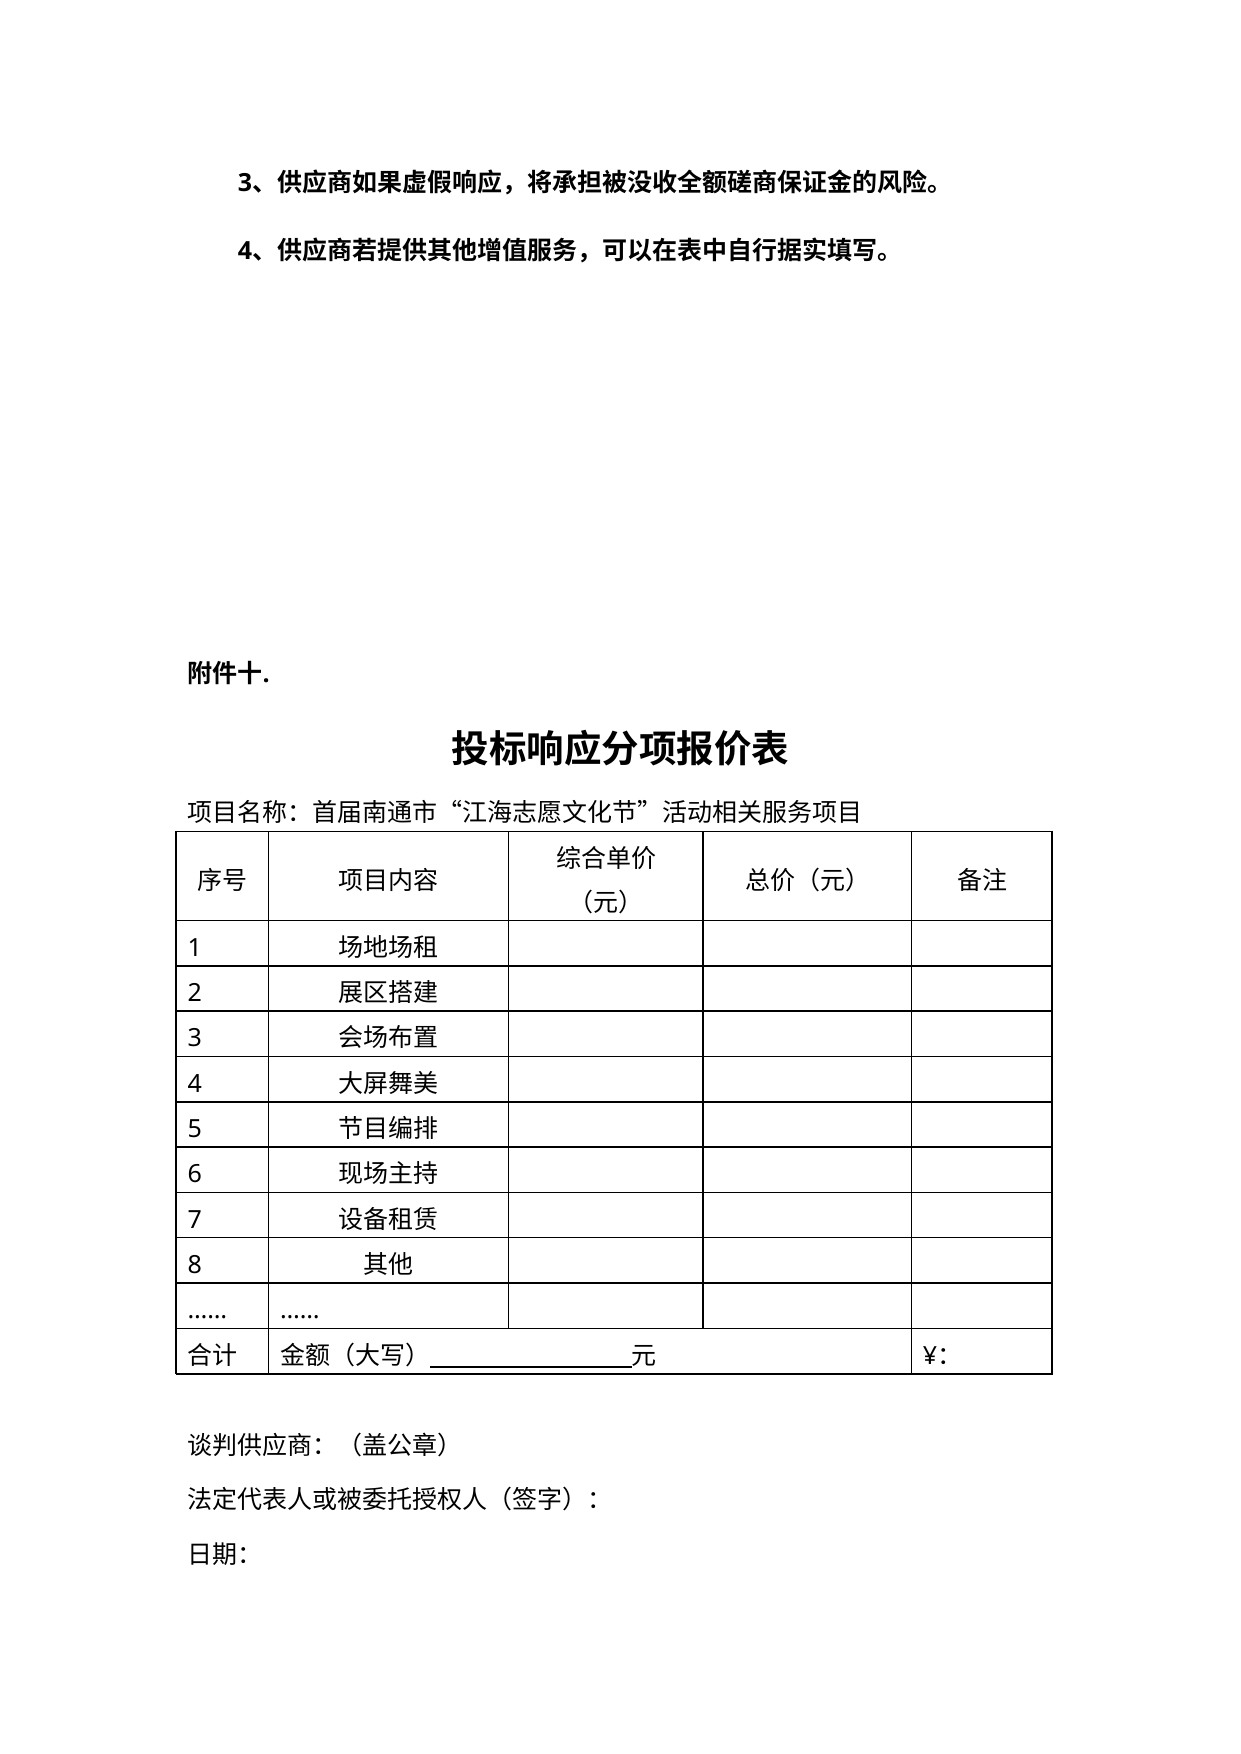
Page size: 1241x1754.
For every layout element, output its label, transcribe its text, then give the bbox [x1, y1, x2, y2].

table_cell [509, 1238, 702, 1282]
table_cell 场地场租 [269, 921, 508, 965]
table_cell 2 [177, 967, 268, 1010]
table_cell [912, 1284, 1051, 1327]
text 3、供应商如果虚假响应，将承担被没收全额磋商保证金的风险。 [187, 162, 1053, 198]
text 谈判供应商：（盖公章） [187, 1425, 1053, 1462]
table_cell [912, 1103, 1051, 1146]
table_cell [509, 1148, 702, 1192]
table_header 项目内容 [269, 832, 508, 920]
table_cell [912, 967, 1051, 1010]
table_cell 4 [177, 1057, 268, 1101]
text 附件十. [187, 654, 1053, 690]
table_cell 会场布置 [269, 1012, 508, 1056]
table_cell [912, 1193, 1051, 1237]
table_cell [509, 1057, 702, 1101]
table_cell [704, 1103, 911, 1146]
text 投标响应分项报价表 [187, 719, 1053, 773]
table_cell [509, 1103, 702, 1146]
table_cell [704, 1193, 911, 1237]
table_cell [509, 1012, 702, 1056]
table_cell [704, 1057, 911, 1101]
table_cell [704, 1284, 911, 1327]
table_cell 金额（大写） 元 [269, 1329, 911, 1373]
table_cell [704, 1148, 911, 1192]
table_cell 设备租赁 [269, 1193, 508, 1237]
table_cell 节目编排 [269, 1103, 508, 1146]
table_cell [704, 1238, 911, 1282]
table_cell [704, 921, 911, 965]
table_cell ¥： [912, 1329, 1051, 1373]
table_cell [509, 967, 702, 1010]
table_cell 3 [177, 1012, 268, 1056]
table_header 备注 [912, 832, 1051, 920]
table_cell 1 [177, 921, 268, 965]
table_cell [912, 1012, 1051, 1056]
table_cell 8 [177, 1238, 268, 1282]
table_cell [912, 1148, 1051, 1192]
table_cell 现场主持 [269, 1148, 508, 1192]
table_header 总价（元） [704, 832, 911, 920]
table_cell [509, 1284, 702, 1327]
table_cell [912, 1238, 1051, 1282]
table_header 序号 [177, 832, 268, 920]
table_cell [704, 967, 911, 1010]
table_cell 展区搭建 [269, 967, 508, 1010]
table_cell 7 [177, 1193, 268, 1237]
table_cell 5 [177, 1103, 268, 1146]
table_cell [912, 1057, 1051, 1101]
table_cell [509, 1193, 702, 1237]
table_cell [912, 921, 1051, 965]
text 4、供应商若提供其他增值服务，可以在表中自行据实填写。 [187, 216, 1053, 281]
table_cell …… [269, 1284, 508, 1327]
table_cell [704, 1012, 911, 1056]
table_cell [509, 921, 702, 965]
text 项目名称：首届南通市“江海志愿文化节”活动相关服务项目 [187, 787, 1053, 831]
table_cell 其他 [269, 1238, 508, 1282]
text 日期： [187, 1534, 1053, 1570]
table_cell 合计 [177, 1329, 268, 1373]
table_cell 大屏舞美 [269, 1057, 508, 1101]
table_cell …… [177, 1284, 268, 1327]
text 法定代表人或被委托授权人（签字）： [187, 1480, 1053, 1516]
table_header 综合单价（元） [509, 832, 702, 920]
table_cell 6 [177, 1148, 268, 1192]
